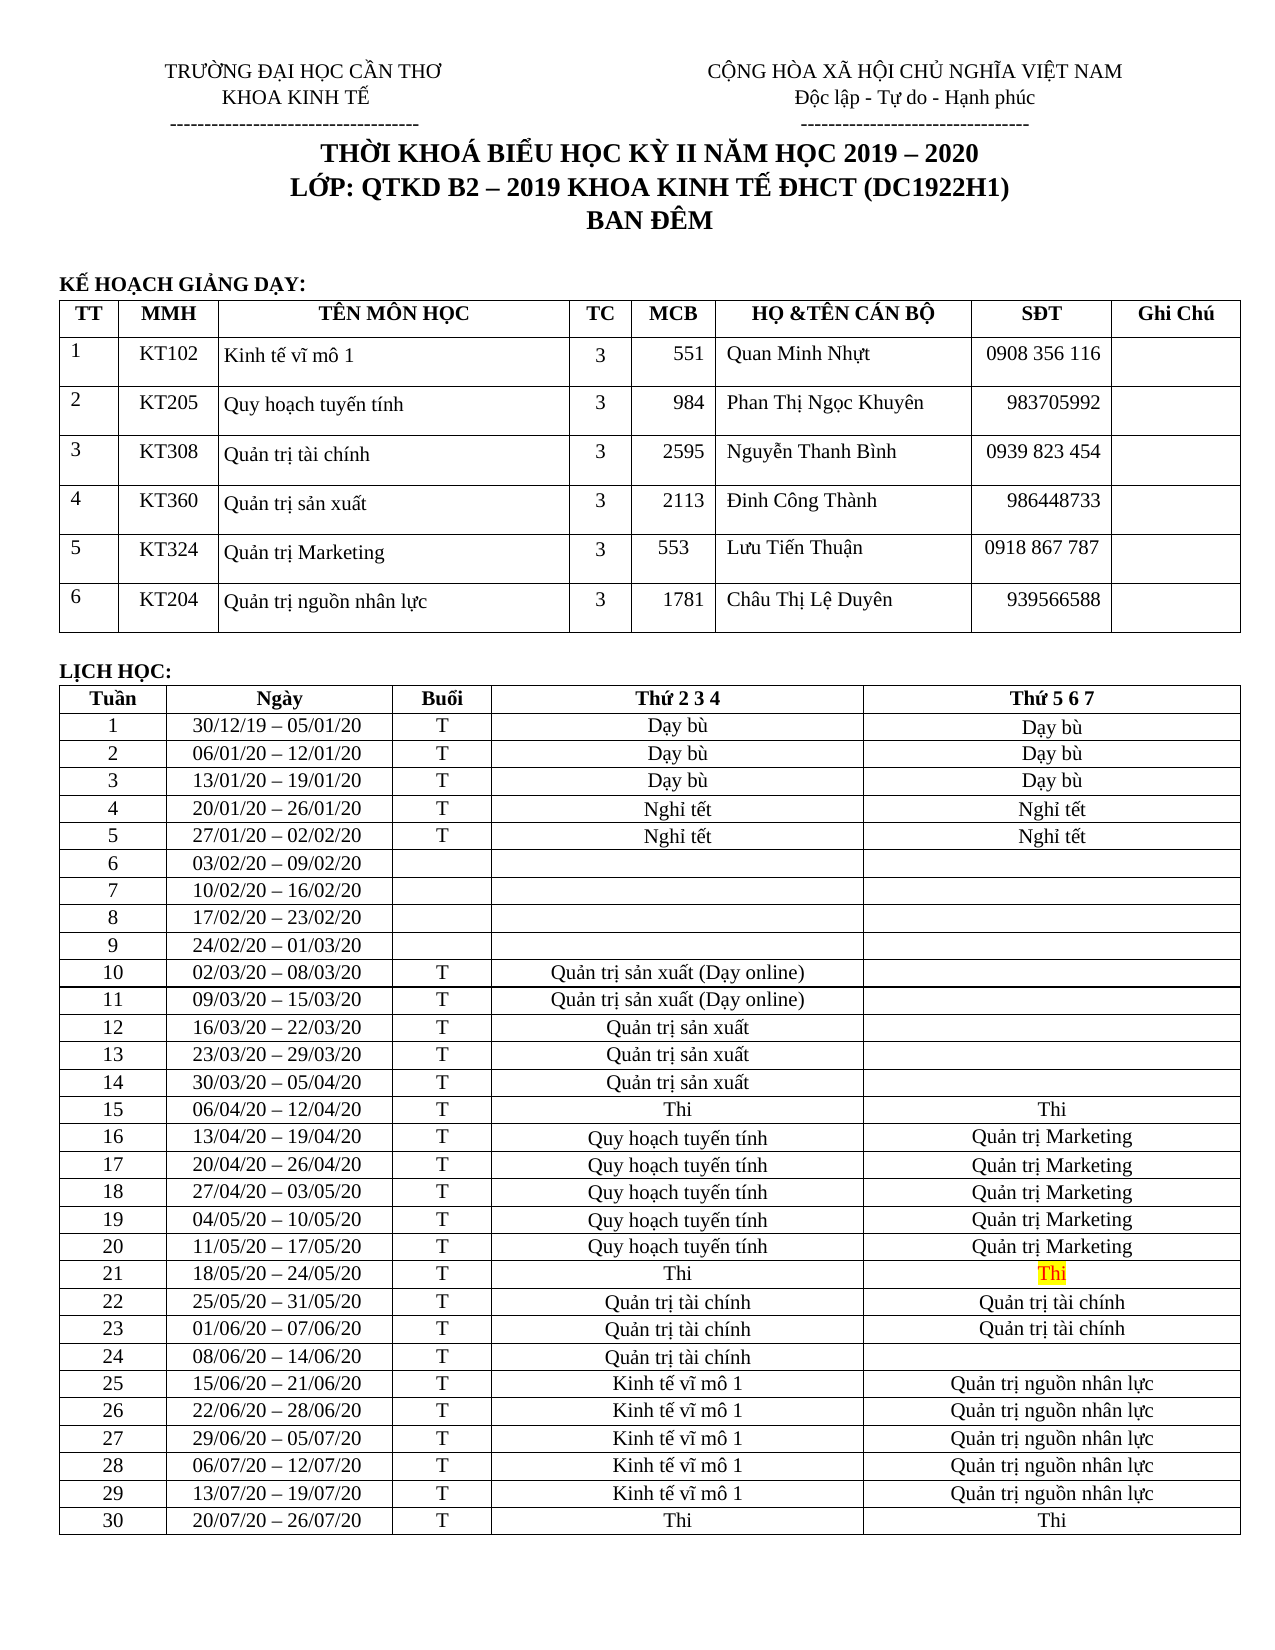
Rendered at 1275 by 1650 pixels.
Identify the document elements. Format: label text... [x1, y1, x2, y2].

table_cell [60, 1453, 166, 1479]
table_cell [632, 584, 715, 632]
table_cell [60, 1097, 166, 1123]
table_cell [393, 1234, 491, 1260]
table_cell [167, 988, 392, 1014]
text LỊCH HỌC: [59, 659, 1240, 683]
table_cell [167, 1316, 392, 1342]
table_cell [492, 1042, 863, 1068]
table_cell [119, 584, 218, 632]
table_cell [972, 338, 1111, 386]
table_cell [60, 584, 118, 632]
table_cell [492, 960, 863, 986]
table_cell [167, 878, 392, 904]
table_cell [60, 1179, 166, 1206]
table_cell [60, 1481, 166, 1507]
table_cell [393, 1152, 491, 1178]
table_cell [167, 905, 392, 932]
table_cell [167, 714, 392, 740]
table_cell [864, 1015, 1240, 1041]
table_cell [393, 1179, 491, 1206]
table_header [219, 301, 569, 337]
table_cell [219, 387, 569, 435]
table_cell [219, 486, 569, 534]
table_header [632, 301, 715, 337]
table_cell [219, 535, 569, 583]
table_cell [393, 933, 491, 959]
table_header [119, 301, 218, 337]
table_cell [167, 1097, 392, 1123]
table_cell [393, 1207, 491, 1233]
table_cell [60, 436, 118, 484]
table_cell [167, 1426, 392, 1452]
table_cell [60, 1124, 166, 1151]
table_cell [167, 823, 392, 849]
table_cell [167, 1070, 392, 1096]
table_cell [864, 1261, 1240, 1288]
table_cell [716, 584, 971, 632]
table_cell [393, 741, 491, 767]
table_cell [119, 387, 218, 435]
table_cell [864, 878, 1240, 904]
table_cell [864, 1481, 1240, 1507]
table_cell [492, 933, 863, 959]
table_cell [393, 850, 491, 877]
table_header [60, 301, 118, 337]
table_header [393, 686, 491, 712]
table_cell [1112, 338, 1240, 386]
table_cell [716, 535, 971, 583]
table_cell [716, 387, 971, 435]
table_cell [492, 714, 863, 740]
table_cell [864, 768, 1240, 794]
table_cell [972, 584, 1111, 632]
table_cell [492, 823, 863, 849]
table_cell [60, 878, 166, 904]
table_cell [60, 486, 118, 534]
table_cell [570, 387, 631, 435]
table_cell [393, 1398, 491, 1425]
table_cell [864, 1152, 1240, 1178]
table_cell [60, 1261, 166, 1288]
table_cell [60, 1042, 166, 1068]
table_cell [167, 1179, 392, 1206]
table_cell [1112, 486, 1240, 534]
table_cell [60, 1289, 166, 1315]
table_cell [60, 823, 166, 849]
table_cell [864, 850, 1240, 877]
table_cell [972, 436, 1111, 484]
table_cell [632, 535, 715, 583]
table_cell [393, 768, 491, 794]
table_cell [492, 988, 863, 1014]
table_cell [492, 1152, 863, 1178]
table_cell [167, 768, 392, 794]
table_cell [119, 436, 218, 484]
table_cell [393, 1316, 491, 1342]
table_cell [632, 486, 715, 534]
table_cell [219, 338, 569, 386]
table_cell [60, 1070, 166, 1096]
text THỜI KHOÁ BIỂU HỌC KỲ II NĂM HỌC 2019 – 2020 [59, 137, 1240, 168]
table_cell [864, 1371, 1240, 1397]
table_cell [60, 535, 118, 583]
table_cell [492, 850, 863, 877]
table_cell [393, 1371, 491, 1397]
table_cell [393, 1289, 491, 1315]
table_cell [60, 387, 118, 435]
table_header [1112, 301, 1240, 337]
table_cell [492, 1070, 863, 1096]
text BAN ĐÊM [59, 204, 1240, 236]
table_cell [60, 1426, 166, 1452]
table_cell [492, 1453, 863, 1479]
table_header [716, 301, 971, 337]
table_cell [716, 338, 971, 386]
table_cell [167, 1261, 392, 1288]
text LỚP: QTKD B2 – 2019 KHOA KINH TẾ ĐHCT (DC1922H1) [59, 171, 1240, 202]
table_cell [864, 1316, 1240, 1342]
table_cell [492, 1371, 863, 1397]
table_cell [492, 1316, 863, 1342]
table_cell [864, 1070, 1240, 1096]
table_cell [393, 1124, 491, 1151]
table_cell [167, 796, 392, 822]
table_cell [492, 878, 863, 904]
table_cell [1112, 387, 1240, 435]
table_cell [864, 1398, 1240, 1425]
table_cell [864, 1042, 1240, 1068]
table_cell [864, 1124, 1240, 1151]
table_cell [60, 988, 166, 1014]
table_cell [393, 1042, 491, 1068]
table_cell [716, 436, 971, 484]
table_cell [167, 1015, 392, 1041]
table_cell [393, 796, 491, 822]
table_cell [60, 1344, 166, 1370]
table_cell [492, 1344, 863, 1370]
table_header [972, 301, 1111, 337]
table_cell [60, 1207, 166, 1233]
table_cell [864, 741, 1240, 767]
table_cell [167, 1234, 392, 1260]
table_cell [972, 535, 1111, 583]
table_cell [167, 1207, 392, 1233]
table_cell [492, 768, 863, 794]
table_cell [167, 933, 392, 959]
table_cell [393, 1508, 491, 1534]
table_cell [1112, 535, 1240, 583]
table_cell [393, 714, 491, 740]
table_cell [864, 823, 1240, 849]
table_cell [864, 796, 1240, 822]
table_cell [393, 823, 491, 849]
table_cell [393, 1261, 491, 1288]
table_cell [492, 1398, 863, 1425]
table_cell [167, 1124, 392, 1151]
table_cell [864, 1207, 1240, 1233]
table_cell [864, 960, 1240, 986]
text KẾ HOẠCH GIẢNG DẠY: [59, 269, 1240, 298]
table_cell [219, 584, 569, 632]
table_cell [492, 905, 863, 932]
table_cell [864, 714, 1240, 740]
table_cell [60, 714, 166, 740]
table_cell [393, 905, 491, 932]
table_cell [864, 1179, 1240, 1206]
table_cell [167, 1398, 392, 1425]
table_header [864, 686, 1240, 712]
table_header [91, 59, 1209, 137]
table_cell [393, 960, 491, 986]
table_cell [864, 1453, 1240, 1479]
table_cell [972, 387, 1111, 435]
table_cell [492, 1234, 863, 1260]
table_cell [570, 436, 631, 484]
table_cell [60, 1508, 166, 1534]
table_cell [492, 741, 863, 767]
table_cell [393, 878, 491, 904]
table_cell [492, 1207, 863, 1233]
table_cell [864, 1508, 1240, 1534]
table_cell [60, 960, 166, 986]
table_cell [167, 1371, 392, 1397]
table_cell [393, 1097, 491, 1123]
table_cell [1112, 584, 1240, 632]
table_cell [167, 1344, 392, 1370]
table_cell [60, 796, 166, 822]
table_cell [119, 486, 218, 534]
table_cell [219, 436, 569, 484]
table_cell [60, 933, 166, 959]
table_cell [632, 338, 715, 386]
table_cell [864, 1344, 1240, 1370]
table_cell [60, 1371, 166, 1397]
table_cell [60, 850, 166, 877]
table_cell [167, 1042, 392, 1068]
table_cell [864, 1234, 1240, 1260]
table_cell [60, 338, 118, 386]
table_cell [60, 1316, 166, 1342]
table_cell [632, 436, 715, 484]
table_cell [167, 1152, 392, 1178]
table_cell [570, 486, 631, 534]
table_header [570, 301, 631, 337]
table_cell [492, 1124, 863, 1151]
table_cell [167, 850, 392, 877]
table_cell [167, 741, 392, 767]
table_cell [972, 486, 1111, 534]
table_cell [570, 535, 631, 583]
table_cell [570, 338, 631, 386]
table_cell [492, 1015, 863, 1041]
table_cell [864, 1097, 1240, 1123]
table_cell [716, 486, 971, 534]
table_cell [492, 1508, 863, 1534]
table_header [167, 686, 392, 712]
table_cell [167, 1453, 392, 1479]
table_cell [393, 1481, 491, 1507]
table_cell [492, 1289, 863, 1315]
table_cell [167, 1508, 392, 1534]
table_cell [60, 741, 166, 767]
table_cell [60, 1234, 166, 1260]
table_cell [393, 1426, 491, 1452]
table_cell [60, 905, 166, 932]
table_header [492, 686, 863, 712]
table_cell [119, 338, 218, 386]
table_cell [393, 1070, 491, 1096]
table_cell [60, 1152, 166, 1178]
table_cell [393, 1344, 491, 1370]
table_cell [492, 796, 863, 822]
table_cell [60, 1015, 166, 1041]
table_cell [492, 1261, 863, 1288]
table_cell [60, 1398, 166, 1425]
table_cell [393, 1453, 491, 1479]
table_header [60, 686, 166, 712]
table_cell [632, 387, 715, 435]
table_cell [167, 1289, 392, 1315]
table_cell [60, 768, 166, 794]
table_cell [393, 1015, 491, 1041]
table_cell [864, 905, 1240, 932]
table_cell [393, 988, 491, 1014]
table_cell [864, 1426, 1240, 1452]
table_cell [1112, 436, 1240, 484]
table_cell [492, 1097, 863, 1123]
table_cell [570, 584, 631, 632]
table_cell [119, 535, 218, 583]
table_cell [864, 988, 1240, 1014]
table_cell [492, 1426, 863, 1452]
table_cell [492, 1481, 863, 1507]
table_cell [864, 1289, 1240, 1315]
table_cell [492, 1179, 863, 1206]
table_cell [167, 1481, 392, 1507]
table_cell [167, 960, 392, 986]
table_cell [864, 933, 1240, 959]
